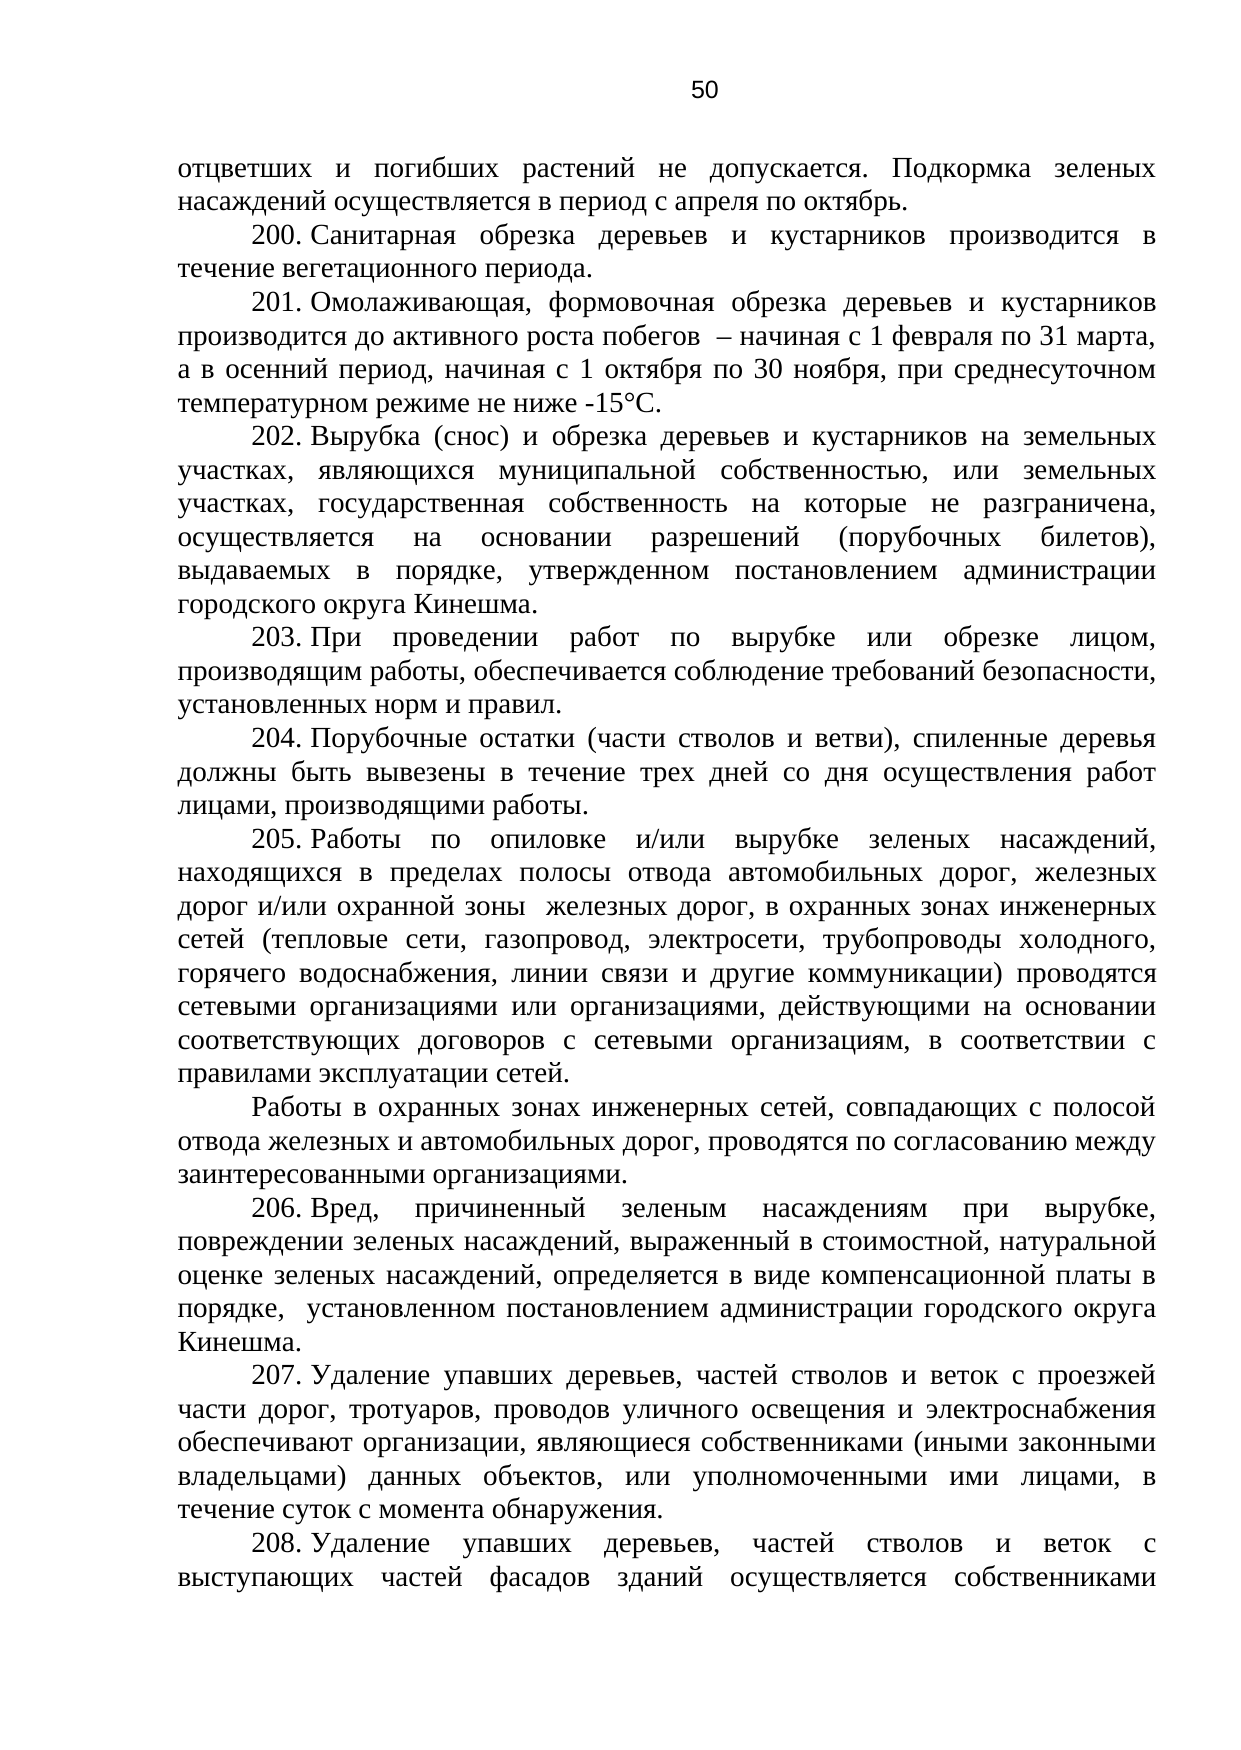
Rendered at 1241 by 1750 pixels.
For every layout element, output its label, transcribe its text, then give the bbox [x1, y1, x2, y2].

list Порубочные остатки (части стволов и ветви), спиленные деревья должны быть вывезены в течение трех дней со дня осуществления работ лицами, производящими работы. [177, 720, 1157, 821]
list Вред, причиненный зеленым насаждениям при вырубке, повреждении зеленых насаждений, выраженный в стоимостной, натуральной оценке зеленых насаждений, определяется в виде компенсационной платы в порядке, установленном постановлением администрации городского округа Кинешма. [177, 1190, 1157, 1357]
list Работы по опиловке и/или вырубке зеленых насаждений, находящихся в пределах полосы отвода автомобильных дорог, железных дорог и/или охранной зоны железных дорог, в охранных зонах инженерных сетей (тепловые сети, газопровод, электросети, трубопроводы холодного, горячего водоснабжения, линии связи и другие коммуникации) проводятся сетевыми организациями или организациями, действующими на основании соответствующих договоров с сетевыми организациям, в соответствии с правилами эксплуатации сетей. [177, 821, 1157, 1089]
list При проведении работ по вырубке или обрезке лицом, производящим работы, обеспечивается соблюдение требований безопасности, установленных норм и правил. [177, 619, 1157, 720]
list Вырубка (снос) и обрезка деревьев и кустарников на земельных участках, являющихся муниципальной собственностью, или земельных участках, государственная собственность на которые не разграничена, осуществляется на основании разрешений (порубочных билетов), выдаваемых в порядке, утвержденном постановлением администрации городского округа Кинешма. [177, 418, 1157, 619]
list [177, 150, 1157, 217]
list Омолаживающая, формовочная обрезка деревьев и кустарников производится до активного роста побегов – начиная с 1 февраля по 31 марта, а в осенний период, начиная с 1 октября по 30 ноября, при среднесуточном температурном режиме не ниже -15°C. [177, 284, 1157, 418]
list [177, 1525, 1157, 1592]
text Работы в охранных зонах инженерных сетей, совпадающих с полосой отвода железных и автомобильных дорог, проводятся по согласованию между заинтересованными организациями. [177, 1089, 1157, 1190]
list Удаление упавших деревьев, частей стволов и веток с проезжей части дорог, тротуаров, проводов уличного освещения и электроснабжения обеспечивают организации, являющиеся собственниками (иными законными владельцами) данных объектов, или уполномоченными ими лицами, в течение суток с момента обнаружения. [177, 1357, 1157, 1525]
list Санитарная обрезка деревьев и кустарников производится в течение вегетационного периода. [177, 217, 1157, 284]
